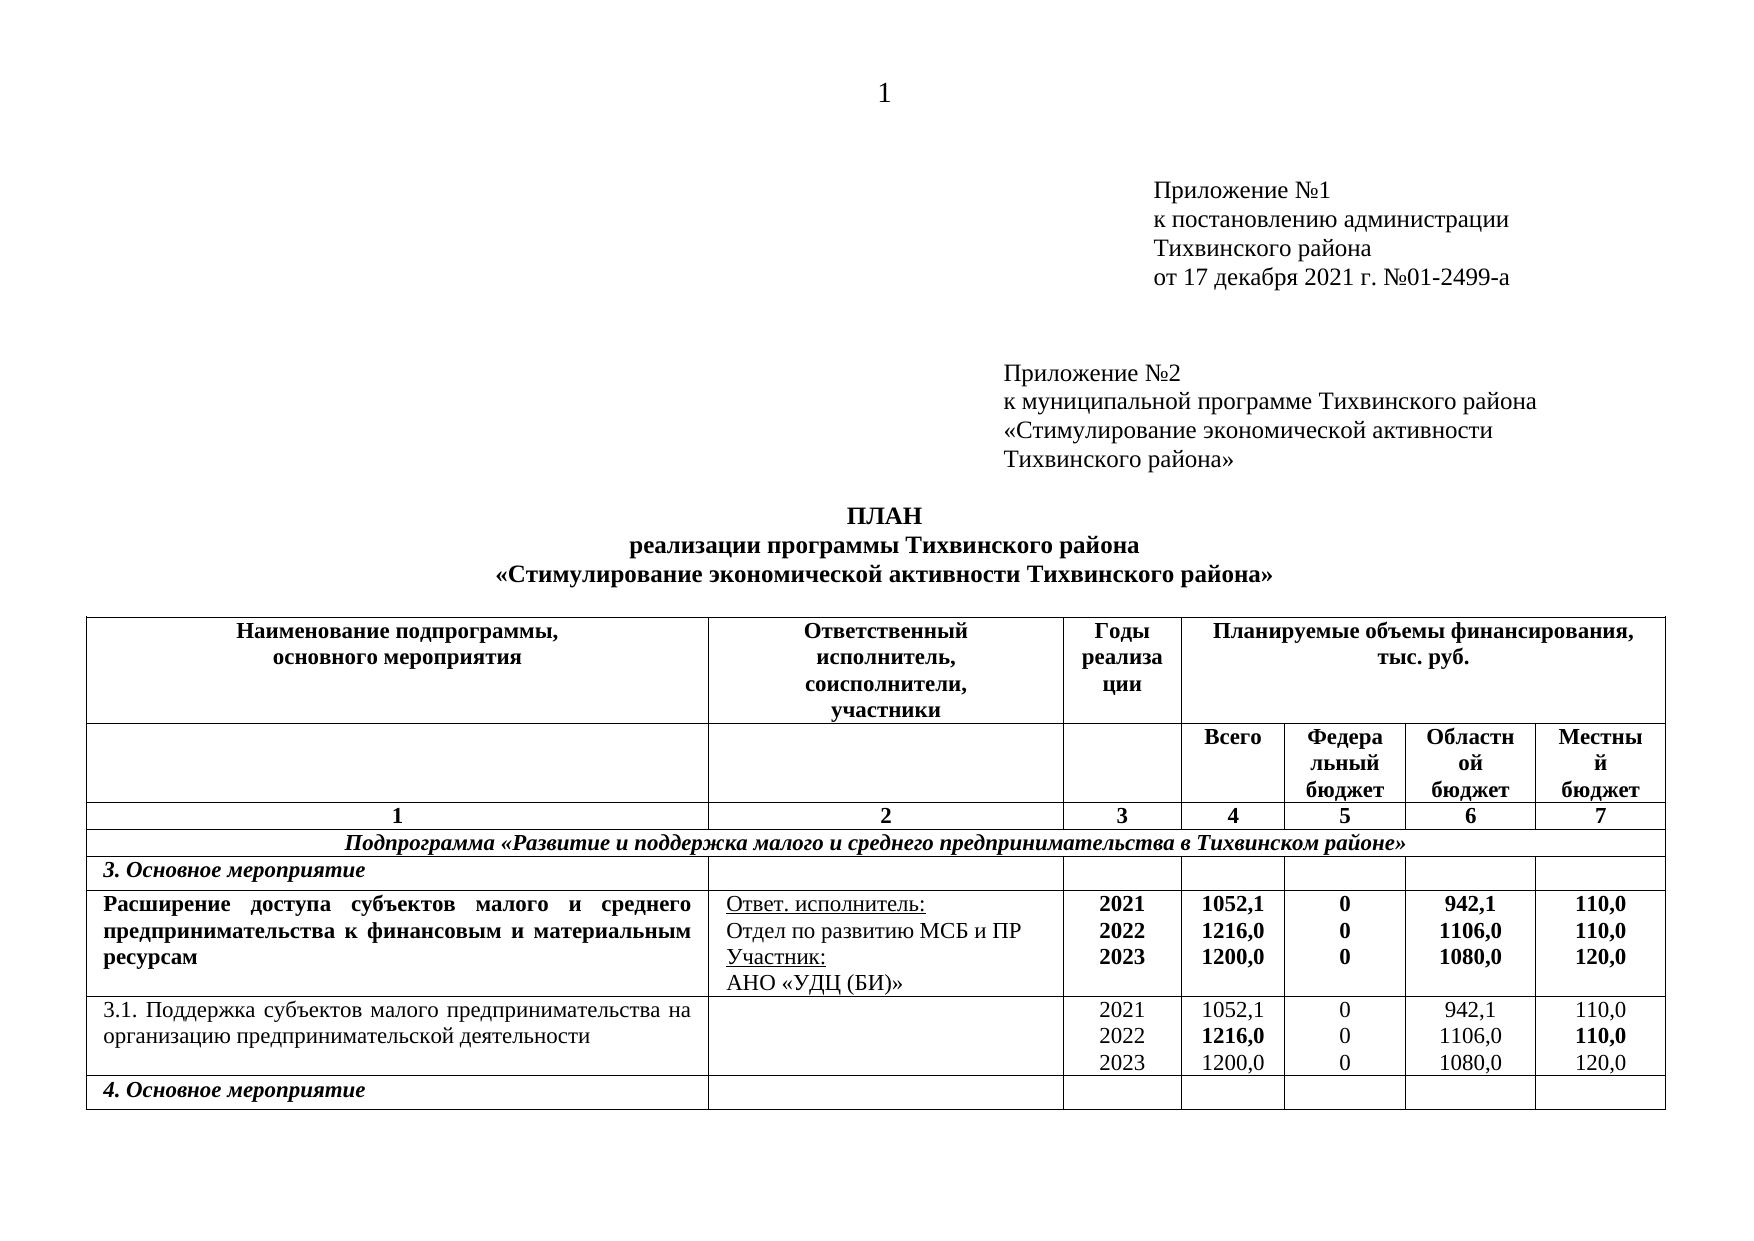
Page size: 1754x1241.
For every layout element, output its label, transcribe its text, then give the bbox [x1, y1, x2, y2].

table_cell [1406, 857, 1535, 890]
table_cell [1285, 1076, 1405, 1109]
text реализации программы Тихвинского района [103, 530, 1665, 559]
table_cell Всего [1182, 724, 1284, 802]
text к постановлению администрации [1153, 204, 1665, 233]
text ПЛАН [103, 501, 1665, 530]
table_cell 942,1 1106,0 1080,0 [1406, 997, 1535, 1075]
text Тихвинского района [1153, 233, 1665, 262]
table_cell [1064, 857, 1181, 890]
table_header Годы реализации [1064, 618, 1181, 722]
text «Стимулирование экономической активности Тихвинского района» [103, 559, 1665, 588]
table_cell [709, 857, 1063, 890]
table_cell Местный бюджет [1536, 724, 1665, 802]
table_cell [1406, 1076, 1535, 1109]
table_cell 3 [1064, 803, 1181, 829]
table_cell [1064, 1076, 1181, 1109]
table_cell [1182, 1076, 1284, 1109]
table_cell [87, 724, 708, 802]
table_cell 1052,1 1216,0 1200,0 [1182, 891, 1284, 996]
table_header Ответственный исполнитель, соисполнители, участники [709, 618, 1063, 722]
table_cell [709, 1076, 1063, 1109]
table_cell 2 [709, 803, 1063, 829]
table_cell [709, 997, 1063, 1075]
table_cell 0 0 0 [1285, 891, 1405, 996]
table_cell 3.1. Поддержка субъектов малого предпринимательства на организацию предпринимательской деятельности [87, 997, 708, 1075]
text «Стимулирование экономической активности [1003, 415, 1665, 444]
table_cell 5 [1285, 803, 1405, 829]
table_cell 4 [1182, 803, 1284, 829]
table_header Планируемые объемы финансирования, тыс. руб. [1182, 618, 1665, 722]
table_cell Федеральный бюджет [1285, 724, 1405, 802]
table_cell Расширение доступа субъектов малого и среднего предпринимательства к финансовым и материальным ресурсам [87, 891, 708, 996]
table_cell [1064, 724, 1181, 802]
table_cell [1182, 857, 1284, 890]
table_cell 1 [87, 803, 708, 829]
table_header Наименование подпрограммы, основного мероприятия [87, 618, 708, 722]
table_cell 942,1 1106,0 1080,0 [1406, 891, 1535, 996]
table_cell [1536, 1076, 1665, 1109]
table_cell 4. Основное мероприятие [87, 1076, 708, 1109]
text Приложение №2 [1003, 358, 1665, 386]
table_cell 3. Основное мероприятие [87, 857, 708, 890]
table_cell 6 [1406, 803, 1535, 829]
table_cell 2021 2022 2023 [1064, 891, 1181, 996]
table_cell [1536, 857, 1665, 890]
table_cell Областной бюджет [1406, 724, 1535, 802]
table_cell 0 0 0 [1285, 997, 1405, 1075]
text от 17 декабря 2021 г. №01-2499-а [1153, 262, 1665, 291]
table_cell [709, 724, 1063, 802]
table_cell Подпрограмма «Развитие и поддержка малого и среднего предпринимательства в Тихвинском районе» [87, 830, 1665, 856]
table_cell 110,0 110,0 120,0 [1536, 891, 1665, 996]
table_cell [1285, 857, 1405, 890]
table_cell 1052,1 1216,0 1200,0 [1182, 997, 1284, 1075]
table_cell 2021 2022 2023 [1064, 997, 1181, 1075]
text Тихвинского района» [1003, 444, 1665, 473]
text Приложение №1 [1153, 176, 1665, 204]
table_cell Ответ. исполнитель: Отдел по развитию МСБ и ПР Участник: АНО «УДЦ (БИ)» [709, 891, 1063, 996]
table_cell 110,0 110,0 120,0 [1536, 997, 1665, 1075]
table_cell 7 [1536, 803, 1665, 829]
text к муниципальной программе Тихвинского района [1003, 386, 1665, 415]
